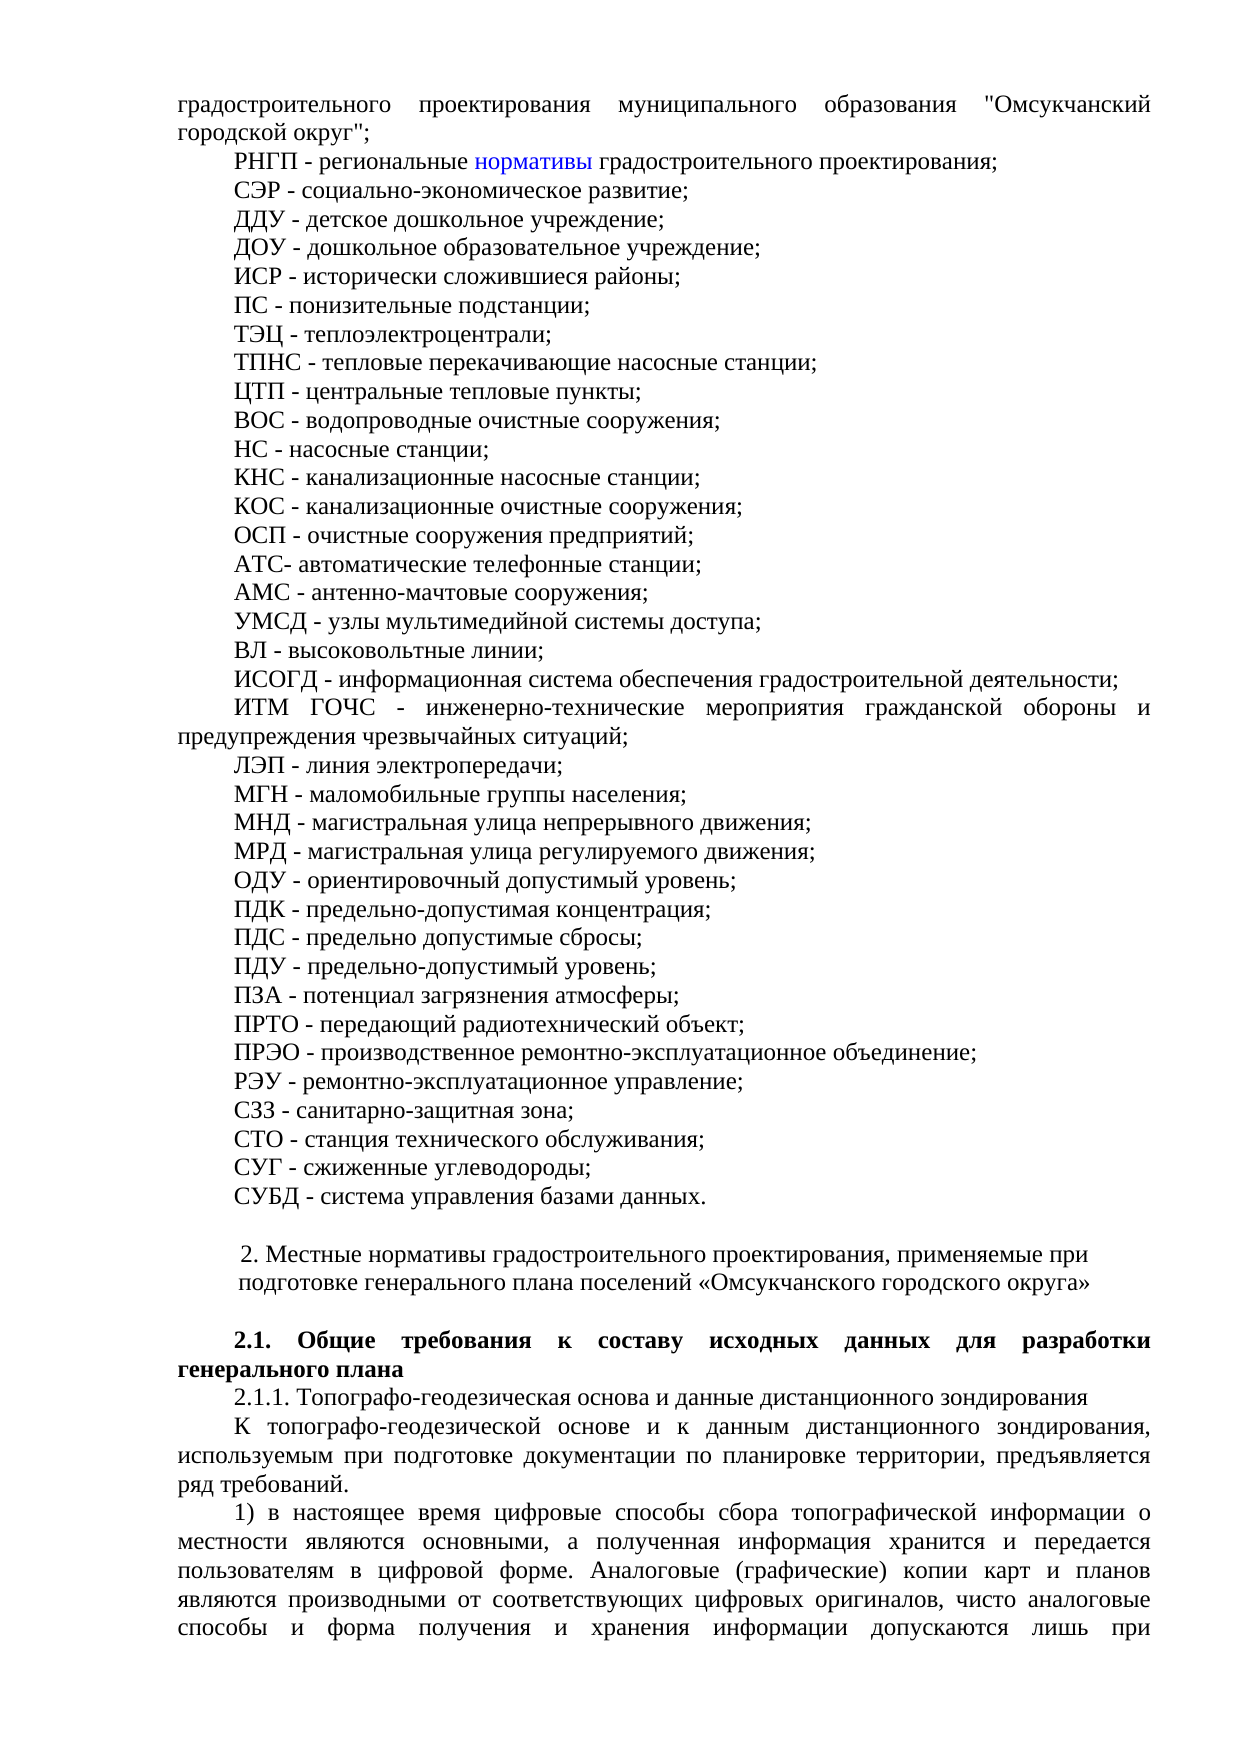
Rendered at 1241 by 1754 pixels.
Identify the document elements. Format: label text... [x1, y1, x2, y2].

text К топографо-геодезической основе и к данным дистанционного зондирования, используемым при подготовке документации по планировке территории, предъявляется ряд требований. [177, 1411, 1152, 1497]
text КОС - канализационные очистные сооружения; [177, 491, 1152, 520]
text СУГ - сжиженные углеводороды; [177, 1152, 1152, 1181]
text ПЗА - потенциал загрязнения атмосферы; [177, 980, 1152, 1009]
text 2. Местные нормативы градостроительного проектирования, применяемые при [177, 1239, 1152, 1267]
text СЭР - социально-экономическое развитие; [177, 175, 1152, 204]
text ТПНС - тепловые перекачивающие насосные станции; [177, 347, 1152, 376]
text ВЛ - высоковольтные линии; [177, 635, 1152, 664]
text АТС- автоматические телефонные станции; [177, 549, 1152, 577]
text СУБД - система управления базами данных. [177, 1181, 1152, 1210]
text ТЭЦ - теплоэлектроцентрали; [177, 319, 1152, 347]
text ДОУ - дошкольное образовательное учреждение; [177, 232, 1152, 261]
text СЗЗ - санитарно-защитная зона; [177, 1095, 1152, 1124]
text ИСОГД - информационная система обеспечения градостроительной деятельности; [177, 664, 1152, 692]
text ОСП - очистные сооружения предприятий; [177, 520, 1152, 549]
text 2.1. Общие требования к составу исходных данных для разработки генерального плана [177, 1325, 1152, 1382]
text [177, 89, 1152, 146]
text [177, 1497, 1152, 1641]
text АМС - антенно-мачтовые сооружения; [177, 577, 1152, 606]
text МГН - маломобильные группы населения; [177, 779, 1152, 807]
text НС - насосные станции; [177, 434, 1152, 462]
text ИСР - исторически сложившиеся районы; [177, 261, 1152, 290]
text МНД - магистральная улица непрерывного движения; [177, 807, 1152, 836]
text СТО - станция технического обслуживания; [177, 1124, 1152, 1152]
text ПРЭО - производственное ремонтно-эксплуатационное объединение; [177, 1037, 1152, 1066]
text ИТМ ГОЧС - инженерно-технические мероприятия гражданской обороны и предупреждения чрезвычайных ситуаций; [177, 692, 1152, 750]
text 2.1.1. Топографо-геодезическая основа и данные дистанционного зондирования [177, 1382, 1152, 1411]
text ДДУ - детское дошкольное учреждение; [177, 204, 1152, 232]
text ВОС - водопроводные очистные сооружения; [177, 405, 1152, 434]
text ЦТП - центральные тепловые пункты; [177, 376, 1152, 405]
text РНГП - региональные нормативы градостроительного проектирования; [177, 146, 1152, 175]
text ПДС - предельно допустимые сбросы; [177, 922, 1152, 951]
text ЛЭП - линия электропередачи; [177, 750, 1152, 779]
text подготовке генерального плана поселений «Омсукчанского городского округа» [177, 1267, 1152, 1296]
text ОДУ - ориентировочный допустимый уровень; [177, 865, 1152, 894]
text ПС - понизительные подстанции; [177, 290, 1152, 319]
text КНС - канализационные насосные станции; [177, 462, 1152, 491]
text ПРТО - передающий радиотехнический объект; [177, 1009, 1152, 1037]
text ПДК - предельно-допустимая концентрация; [177, 894, 1152, 922]
text УМСД - узлы мультимедийной системы доступа; [177, 606, 1152, 635]
text РЭУ - ремонтно-эксплуатационное управление; [177, 1066, 1152, 1095]
text ПДУ - предельно-допустимый уровень; [177, 951, 1152, 980]
text МРД - магистральная улица регулируемого движения; [177, 836, 1152, 865]
